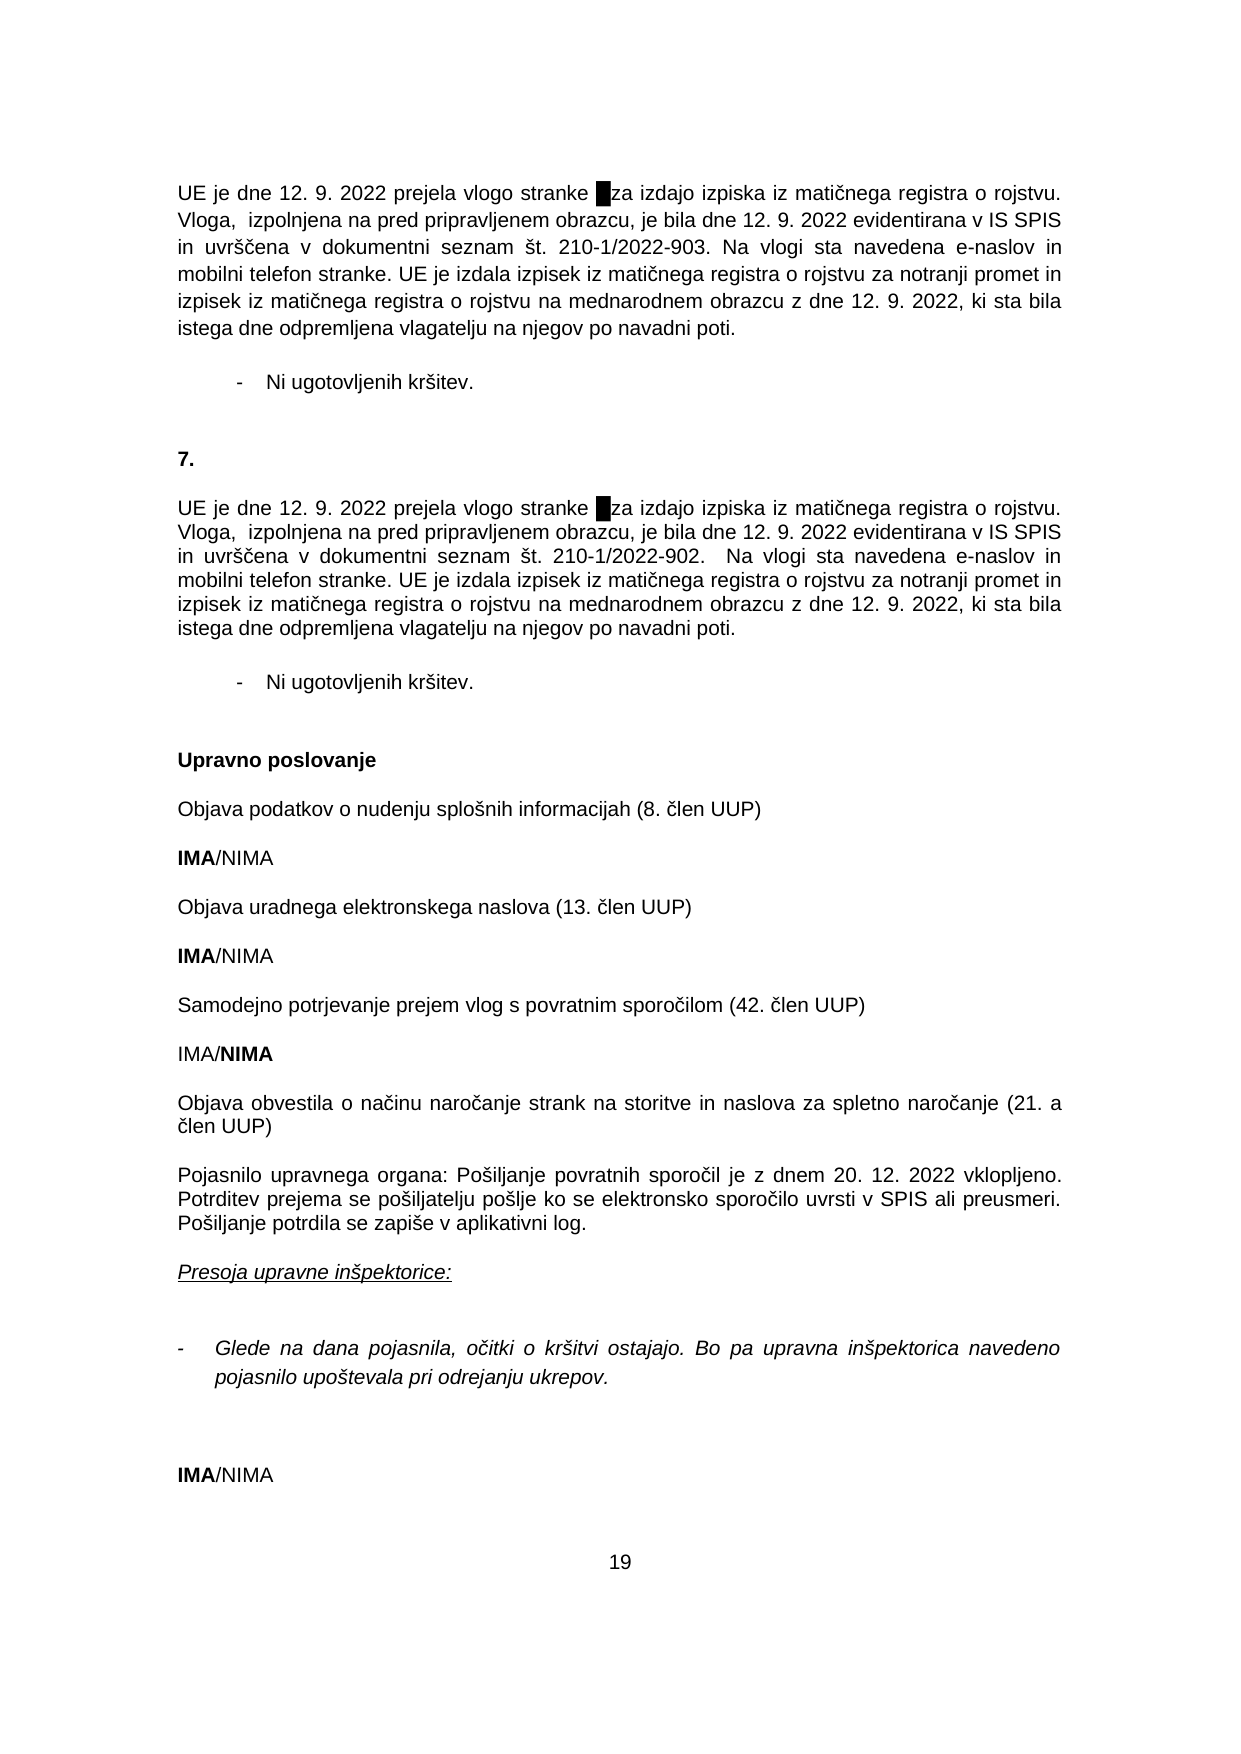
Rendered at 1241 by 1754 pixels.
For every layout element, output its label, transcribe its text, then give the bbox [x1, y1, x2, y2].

text UE je dne 12. 9. 2022 prejela vlogo stranke █za izdajo izpiska iz matičnega registra o rojstvu. Vloga, izpolnjena na pred pripravljenem obrazcu, je bila dne 12. 9. 2022 evidentirana v IS SPIS in uvrščena v dokumentni seznam št. 210-1/2022-903. Na vlogi sta navedena e-naslov in mobilni telefon stranke. UE je izdala izpisek iz matičnega registra o rojstvu za notranji promet in izpisek iz matičnega registra o rojstvu na mednarodnem obrazcu z dne 12. 9. 2022, ki sta bila istega dne odpremljena vlagatelju na njegov po navadni poti. [177, 177, 1063, 340]
list Glede na dana pojasnila, očitki o kršitvi ostajajo. Bo pa upravna inšpektorica navedeno pojasnilo upoštevala pri odrejanju ukrepov. [177, 1333, 1063, 1388]
list Ni ugotovljenih kršitev. [236, 367, 1063, 395]
text IMA/NIMA [177, 1041, 1063, 1065]
text IMA/NIMA [177, 846, 1063, 869]
text Pojasnilo upravnega organa: Pošiljanje povratnih sporočil je z dnem 20. 12. 2022 vklopljeno. Potrditev prejema se pošiljatelju pošlje ko se elektronsko sporočilo uvrsti v SPIS ali preusmeri. Pošiljanje potrdila se zapiše v aplikativni log. [177, 1163, 1063, 1235]
text Objava podatkov o nudenju splošnih informacijah (8. člen UUP) [177, 797, 1063, 821]
text Upravno poslovanje [177, 748, 1063, 772]
text Objava obvestila o načinu naročanje strank na storitve in naslova za spletno naročanje (21. a člen UUP) [177, 1090, 1063, 1138]
text Samodejno potrjevanje prejem vlog s povratnim sporočilom (42. člen UUP) [177, 992, 1063, 1016]
text IMA/NIMA [177, 943, 1063, 967]
text UE je dne 12. 9. 2022 prejela vlogo stranke █za izdajo izpiska iz matičnega registra o rojstvu. Vloga, izpolnjena na pred pripravljenem obrazcu, je bila dne 12. 9. 2022 evidentirana v IS SPIS in uvrščena v dokumentni seznam št. 210-1/2022-902. Na vlogi sta navedena e-naslov in mobilni telefon stranke. UE je izdala izpisek iz matičnega registra o rojstvu za notranji promet in izpisek iz matičnega registra o rojstvu na mednarodnem obrazcu z dne 12. 9. 2022, ki sta bila istega dne odpremljena vlagatelju na njegov po navadni poti. [177, 496, 1063, 640]
text Objava uradnega elektronskega naslova (13. člen UUP) [177, 894, 1063, 918]
list Ni ugotovljenih kršitev. [236, 667, 1063, 696]
text Presoja upravne inšpektorice: [177, 1260, 1063, 1284]
text 7. [177, 447, 1063, 471]
text IMA/NIMA [177, 1462, 1063, 1486]
